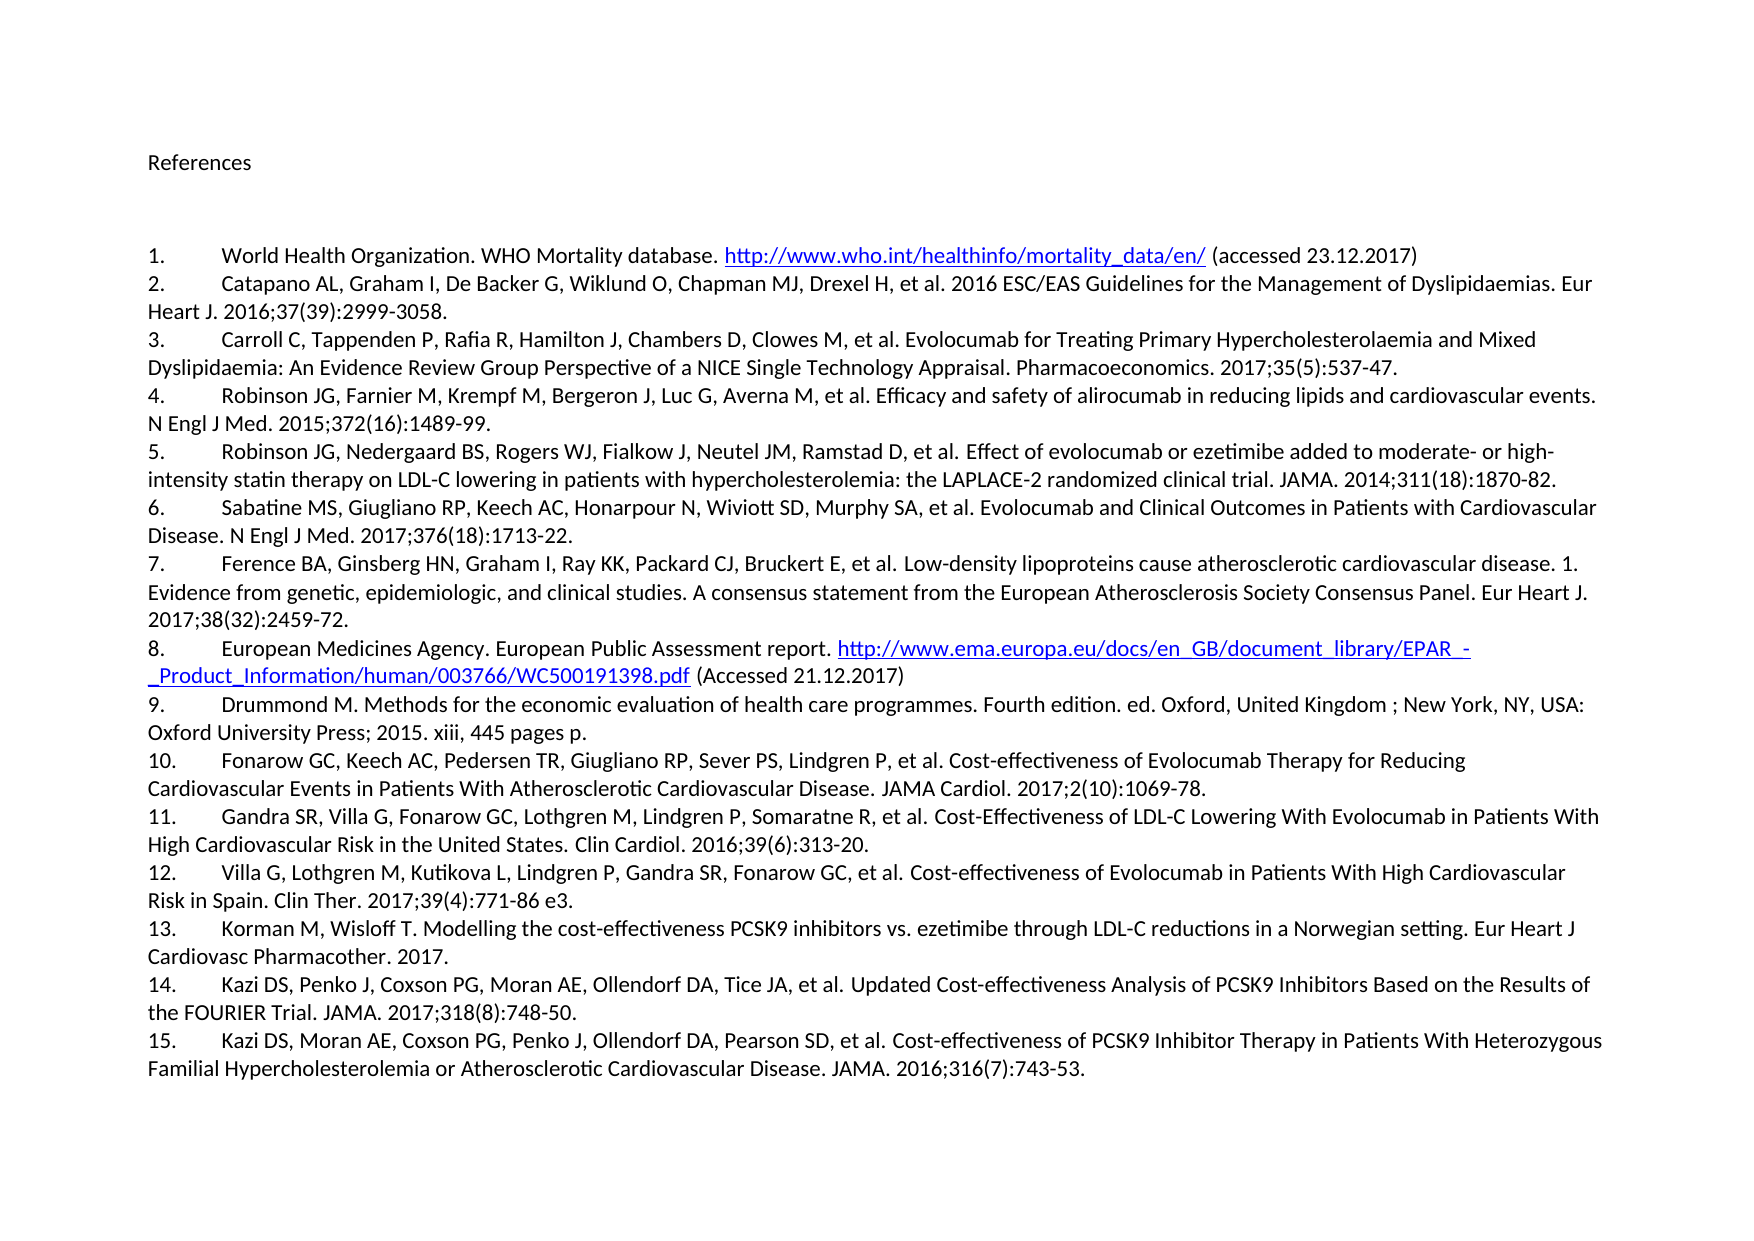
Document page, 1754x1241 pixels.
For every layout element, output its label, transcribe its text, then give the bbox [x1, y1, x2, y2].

text 10. Fonarow GC, Keech AC, Pedersen TR, Giugliano RP, Sever PS, Lindgren P, et al. Cost-effectiveness of Evolocumab Therapy for Reducing Cardiovascular Events in Patients With Atherosclerotic Cardiovascular Disease. JAMA Cardiol. 2017;2(10):1069-78. [148, 746, 1606, 802]
text 8. European Medicines Agency. European Public Assessment report. http://www.ema.europa.eu/docs/en_GB/document_library/EPAR_-_Product_Information/human/003766/WC500191398.pdf (Accessed 21.12.2017) [148, 634, 1606, 690]
text References [148, 148, 1606, 176]
text 15. Kazi DS, Moran AE, Coxson PG, Penko J, Ollendorf DA, Pearson SD, et al. Cost-effectiveness of PCSK9 Inhibitor Therapy in Patients With Heterozygous Familial Hypercholesterolemia or Atherosclerotic Cardiovascular Disease. JAMA. 2016;316(7):743-53. [148, 1026, 1606, 1082]
text 6. Sabatine MS, Giugliano RP, Keech AC, Honarpour N, Wiviott SD, Murphy SA, et al. Evolocumab and Clinical Outcomes in Patients with Cardiovascular Disease. N Engl J Med. 2017;376(18):1713-22. [148, 493, 1606, 549]
text 7. Ference BA, Ginsberg HN, Graham I, Ray KK, Packard CJ, Bruckert E, et al. Low-density lipoproteins cause atherosclerotic cardiovascular disease. 1. Evidence from genetic, epidemiologic, and clinical studies. A consensus statement from the European Atherosclerosis Society Consensus Panel. Eur Heart J. 2017;38(32):2459-72. [148, 549, 1606, 634]
text 9. Drummond M. Methods for the economic evaluation of health care programmes. Fourth edition. ed. Oxford, United Kingdom ; New York, NY, USA: Oxford University Press; 2015. xiii, 445 pages p. [148, 690, 1606, 746]
text 3. Carroll C, Tappenden P, Rafia R, Hamilton J, Chambers D, Clowes M, et al. Evolocumab for Treating Primary Hypercholesterolaemia and Mixed Dyslipidaemia: An Evidence Review Group Perspective of a NICE Single Technology Appraisal. Pharmacoeconomics. 2017;35(5):537-47. [148, 325, 1606, 381]
text 1. World Health Organization. WHO Mortality database. http://www.who.int/healthinfo/mortality_data/en/ (accessed 23.12.2017) [148, 241, 1606, 269]
text 13. Korman M, Wisloff T. Modelling the cost-effectiveness PCSK9 inhibitors vs. ezetimibe through LDL-C reductions in a Norwegian setting. Eur Heart J Cardiovasc Pharmacother. 2017. [148, 914, 1606, 970]
text 14. Kazi DS, Penko J, Coxson PG, Moran AE, Ollendorf DA, Tice JA, et al. Updated Cost-effectiveness Analysis of PCSK9 Inhibitors Based on the Results of the FOURIER Trial. JAMA. 2017;318(8):748-50. [148, 970, 1606, 1026]
text 2. Catapano AL, Graham I, De Backer G, Wiklund O, Chapman MJ, Drexel H, et al. 2016 ESC/EAS Guidelines for the Management of Dyslipidaemias. Eur Heart J. 2016;37(39):2999-3058. [148, 269, 1606, 325]
text 4. Robinson JG, Farnier M, Krempf M, Bergeron J, Luc G, Averna M, et al. Efficacy and safety of alirocumab in reducing lipids and cardiovascular events. N Engl J Med. 2015;372(16):1489-99. [148, 381, 1606, 437]
text 5. Robinson JG, Nedergaard BS, Rogers WJ, Fialkow J, Neutel JM, Ramstad D, et al. Effect of evolocumab or ezetimibe added to moderate- or high-intensity statin therapy on LDL-C lowering in patients with hypercholesterolemia: the LAPLACE-2 randomized clinical trial. JAMA. 2014;311(18):1870-82. [148, 437, 1606, 493]
text 11. Gandra SR, Villa G, Fonarow GC, Lothgren M, Lindgren P, Somaratne R, et al. Cost-Effectiveness of LDL-C Lowering With Evolocumab in Patients With High Cardiovascular Risk in the United States. Clin Cardiol. 2016;39(6):313-20. [148, 802, 1606, 858]
text 12. Villa G, Lothgren M, Kutikova L, Lindgren P, Gandra SR, Fonarow GC, et al. Cost-effectiveness of Evolocumab in Patients With High Cardiovascular Risk in Spain. Clin Ther. 2017;39(4):771-86 e3. [148, 858, 1606, 914]
